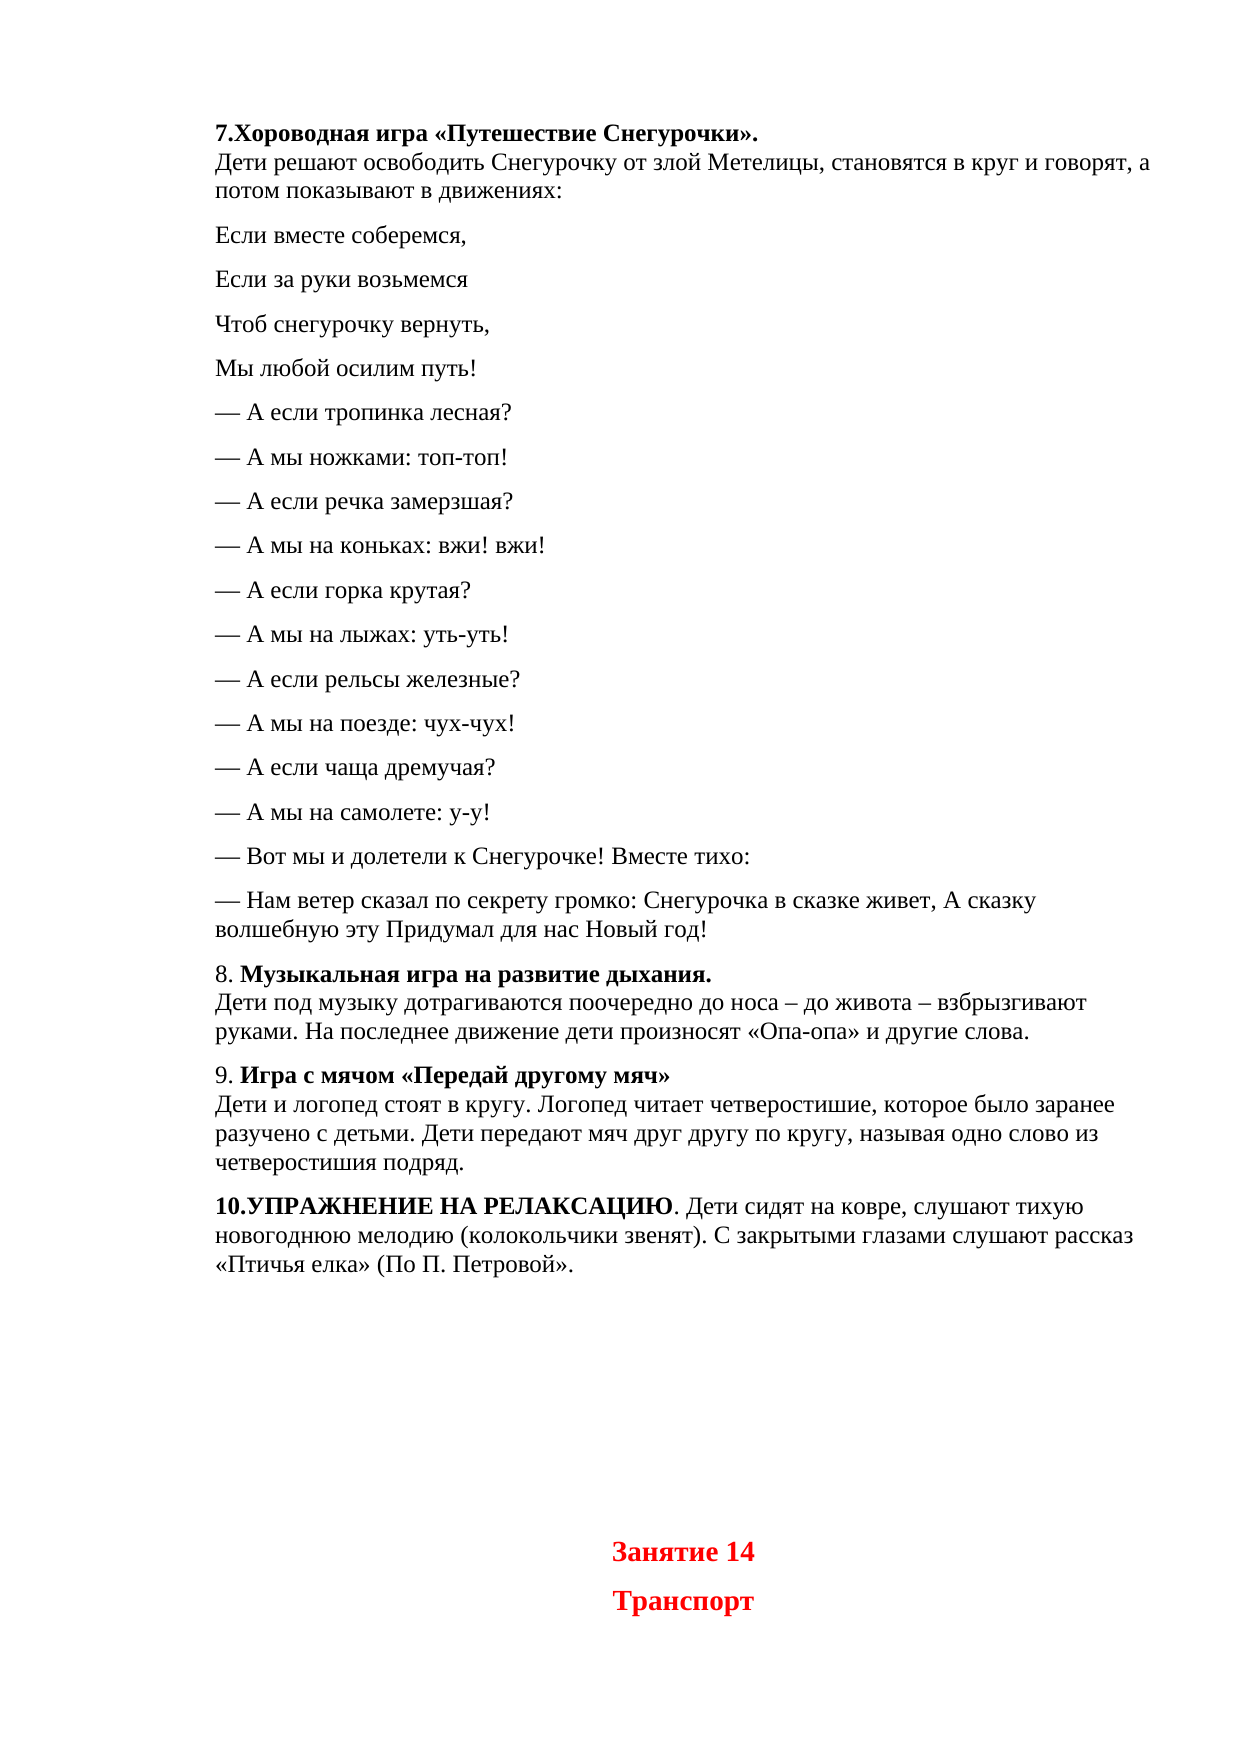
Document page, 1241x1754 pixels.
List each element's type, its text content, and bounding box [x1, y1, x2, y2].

text — А мы на коньках: вжи! вжи! [215, 531, 1152, 559]
text 10.УПРАЖНЕНИЕ НА РЕЛАКСАЦИЮ. Дети сидят на ковре, слушают тихую новогоднюю мелодию (колокольчики звенят). С закрытыми глазами слушают рассказ «Птичья елка» (По П. Петровой». [215, 1191, 1152, 1277]
text — А если чаща дремучая? [215, 752, 1152, 781]
text Если вместе соберемся, [215, 220, 1152, 249]
text — Нам ветер сказал по секрету громко: Снегурочка в сказке живет, А сказку волшебную эту Придумал для нас Новый год! [215, 886, 1152, 943]
text — А если тропинка лесная? [215, 397, 1152, 426]
text Транспорт [215, 1583, 1152, 1617]
text Чтоб снегурочку вернуть, [215, 309, 1152, 337]
text 7.Хороводная игра «Путешествие Снегурочки». Дети решают освободить Снегурочку от злой Метелицы, становятся в круг и говорят, а потом показывают в движениях: [215, 118, 1152, 204]
text — Вот мы и долетели к Снегурочке! Вместе тихо: [215, 841, 1152, 870]
text — А если горка крутая? [215, 575, 1152, 604]
text — А мы на лыжах: уть-уть! [215, 619, 1152, 648]
text 9. Игра с мячом «Передай другому мяч» Дети и логопед стоят в кругу. Логопед читает четверостишие, которое было заранее разучено с детьми. Дети передают мяч друг другу по кругу, называя одно слово из четверостишия подряд. [215, 1061, 1152, 1176]
text — А если речка замерзшая? [215, 486, 1152, 515]
text — А мы ножками: топ-топ! [215, 442, 1152, 471]
text — А мы на самолете: у-у! [215, 797, 1152, 826]
text Мы любой осилим путь! [215, 353, 1152, 382]
text 8. Музыкальная игра на развитие дыхания. Дети под музыку дотрагиваются поочередно до носа – до живота – взбрызгивают руками. На последнее движение дети произносят «Опа-опа» и другие слова. [215, 959, 1152, 1045]
text — А если рельсы железные? [215, 664, 1152, 692]
text — А мы на поезде: чух-чух! [215, 708, 1152, 737]
text Занятие 14 [215, 1534, 1152, 1568]
text Если за руки возьмемся [215, 264, 1152, 293]
